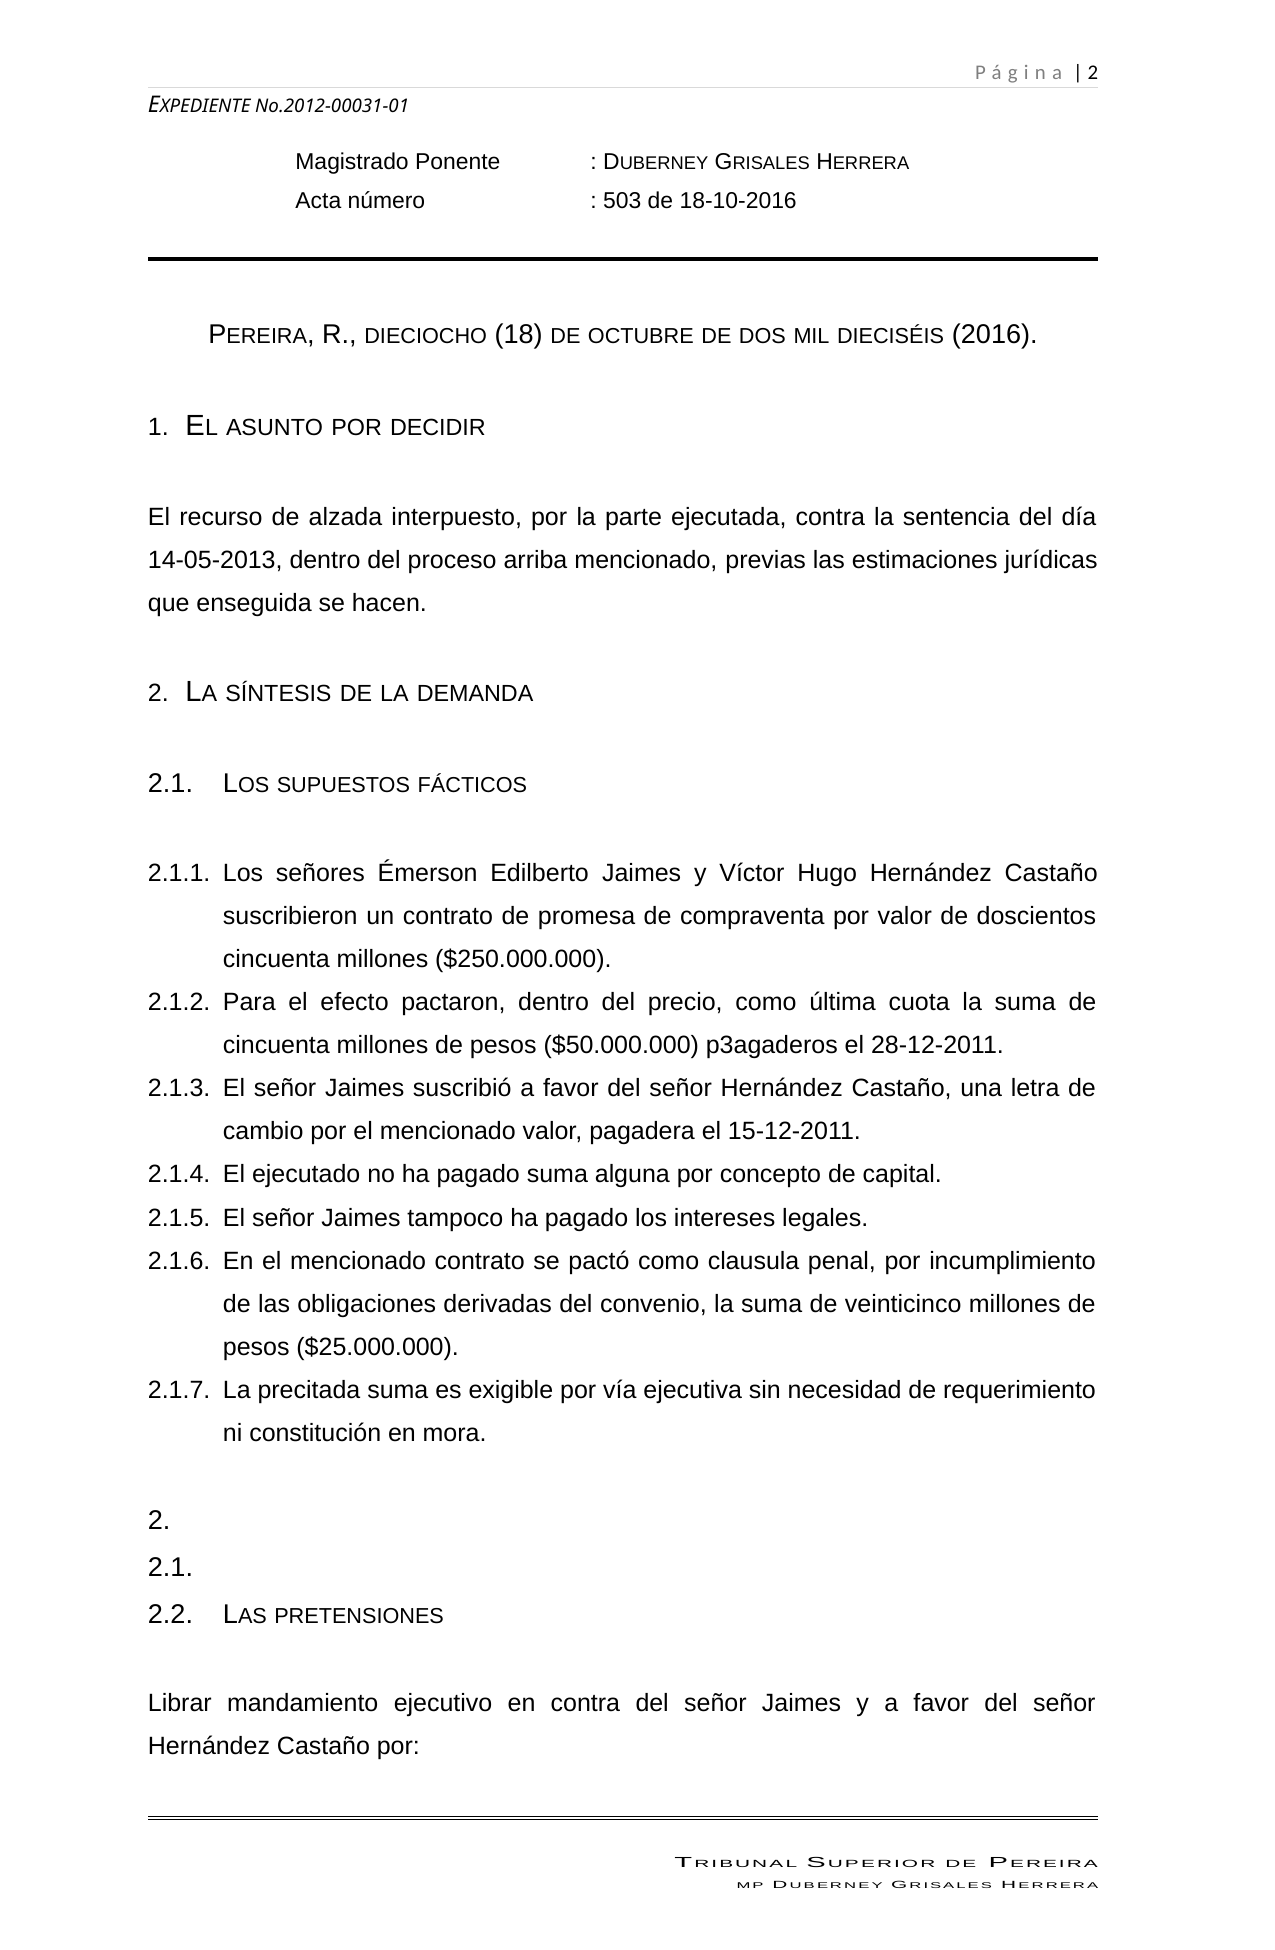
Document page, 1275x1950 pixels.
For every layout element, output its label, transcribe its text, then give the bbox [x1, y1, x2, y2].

list El señor Jaimes tampoco ha pagado los intereses legales. [148, 1202, 1098, 1231]
list Las pretensiones [148, 1598, 1098, 1629]
list Los señores Émerson Edilberto Jaimes y Víctor Hugo Hernández Castaño suscribieron un contrato de promesa de compraventa por valor de doscientos cincuenta millones ($250.000.000). [148, 857, 1098, 972]
subtitle La síntesis de la demanda [148, 674, 1098, 708]
list El señor Jaimes suscribió a favor del señor Hernández Castaño, una letra de cambio por el mencionado valor, pagadera el 15-12-2011. [148, 1073, 1098, 1145]
text Magistrado Ponente : Duberney Grisales Herrera [221, 148, 1098, 174]
list Los supuestos fácticos [148, 767, 1098, 799]
list Para el efecto pactaron, dentro del precio, como última cuota la suma de cincuenta millones de pesos ($50.000.000) p3agaderos el 28-12-2011. [148, 987, 1098, 1059]
list El ejecutado no ha pagado suma alguna por concepto de capital. [148, 1159, 1098, 1188]
text Librar mandamiento ejecutivo en contra del señor Jaimes y a favor del señor Hernández Castaño por: [148, 1688, 1098, 1760]
text Pereira, R., dieciocho (18) de octubre de dos mil dieciséis (2016). [148, 318, 1098, 349]
text El recurso de alzada interpuesto, por la parte ejecutada, contra la sentencia del día 14-05-2013, dentro del proceso arriba mencionado, previas las estimaciones jurídicas que enseguida se hacen. [148, 502, 1098, 617]
subtitle El asunto por decidir [148, 408, 1098, 442]
list La precitada suma es exigible por vía ejecutiva sin necesidad de requerimiento ni constitución en mora. [148, 1375, 1098, 1447]
text Acta número : 503 de 18-10-2016 [221, 187, 1098, 213]
list En el mencionado contrato se pactó como clausula penal, por incumplimiento de las obligaciones derivadas del convenio, la suma de veinticinco millones de pesos ($25.000.000). [148, 1246, 1098, 1361]
